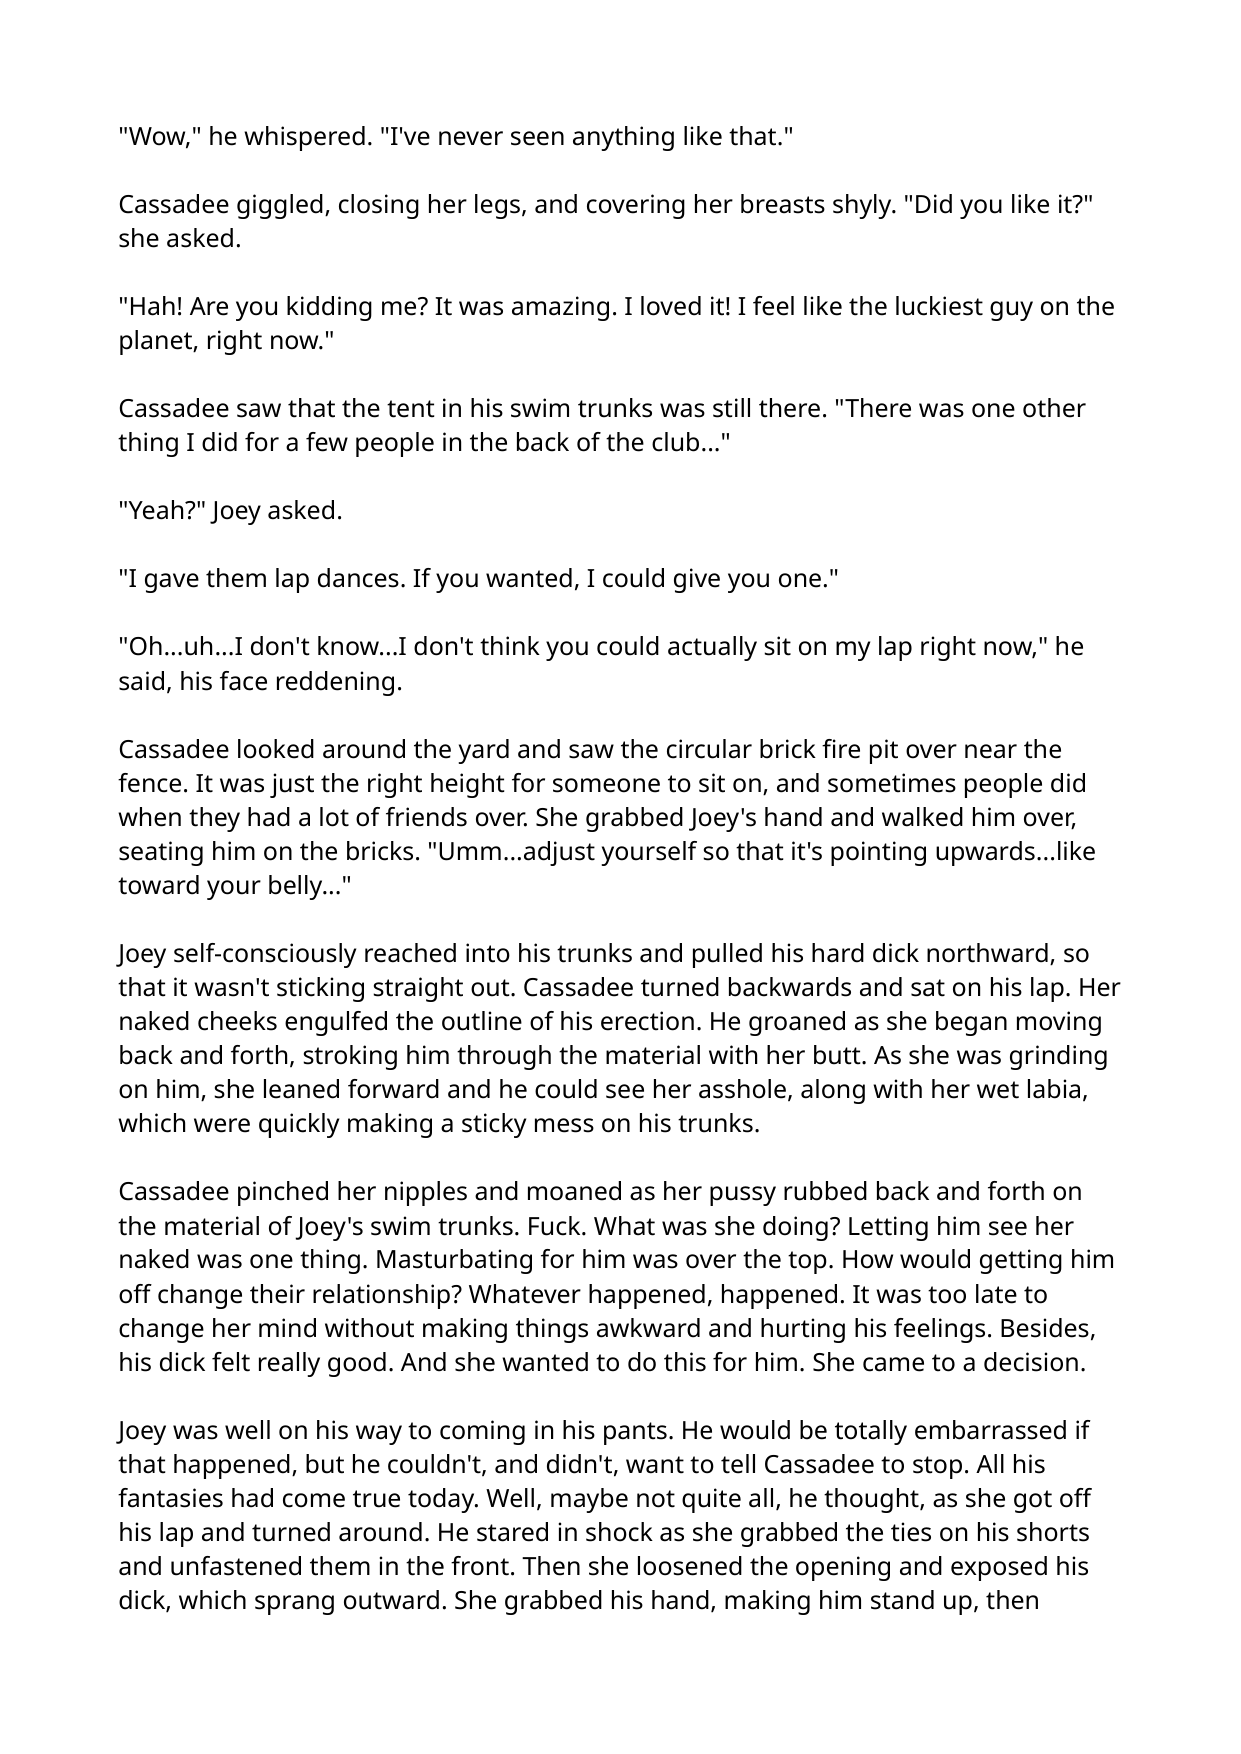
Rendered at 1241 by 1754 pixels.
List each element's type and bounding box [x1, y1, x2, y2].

text [118, 118, 1122, 1617]
